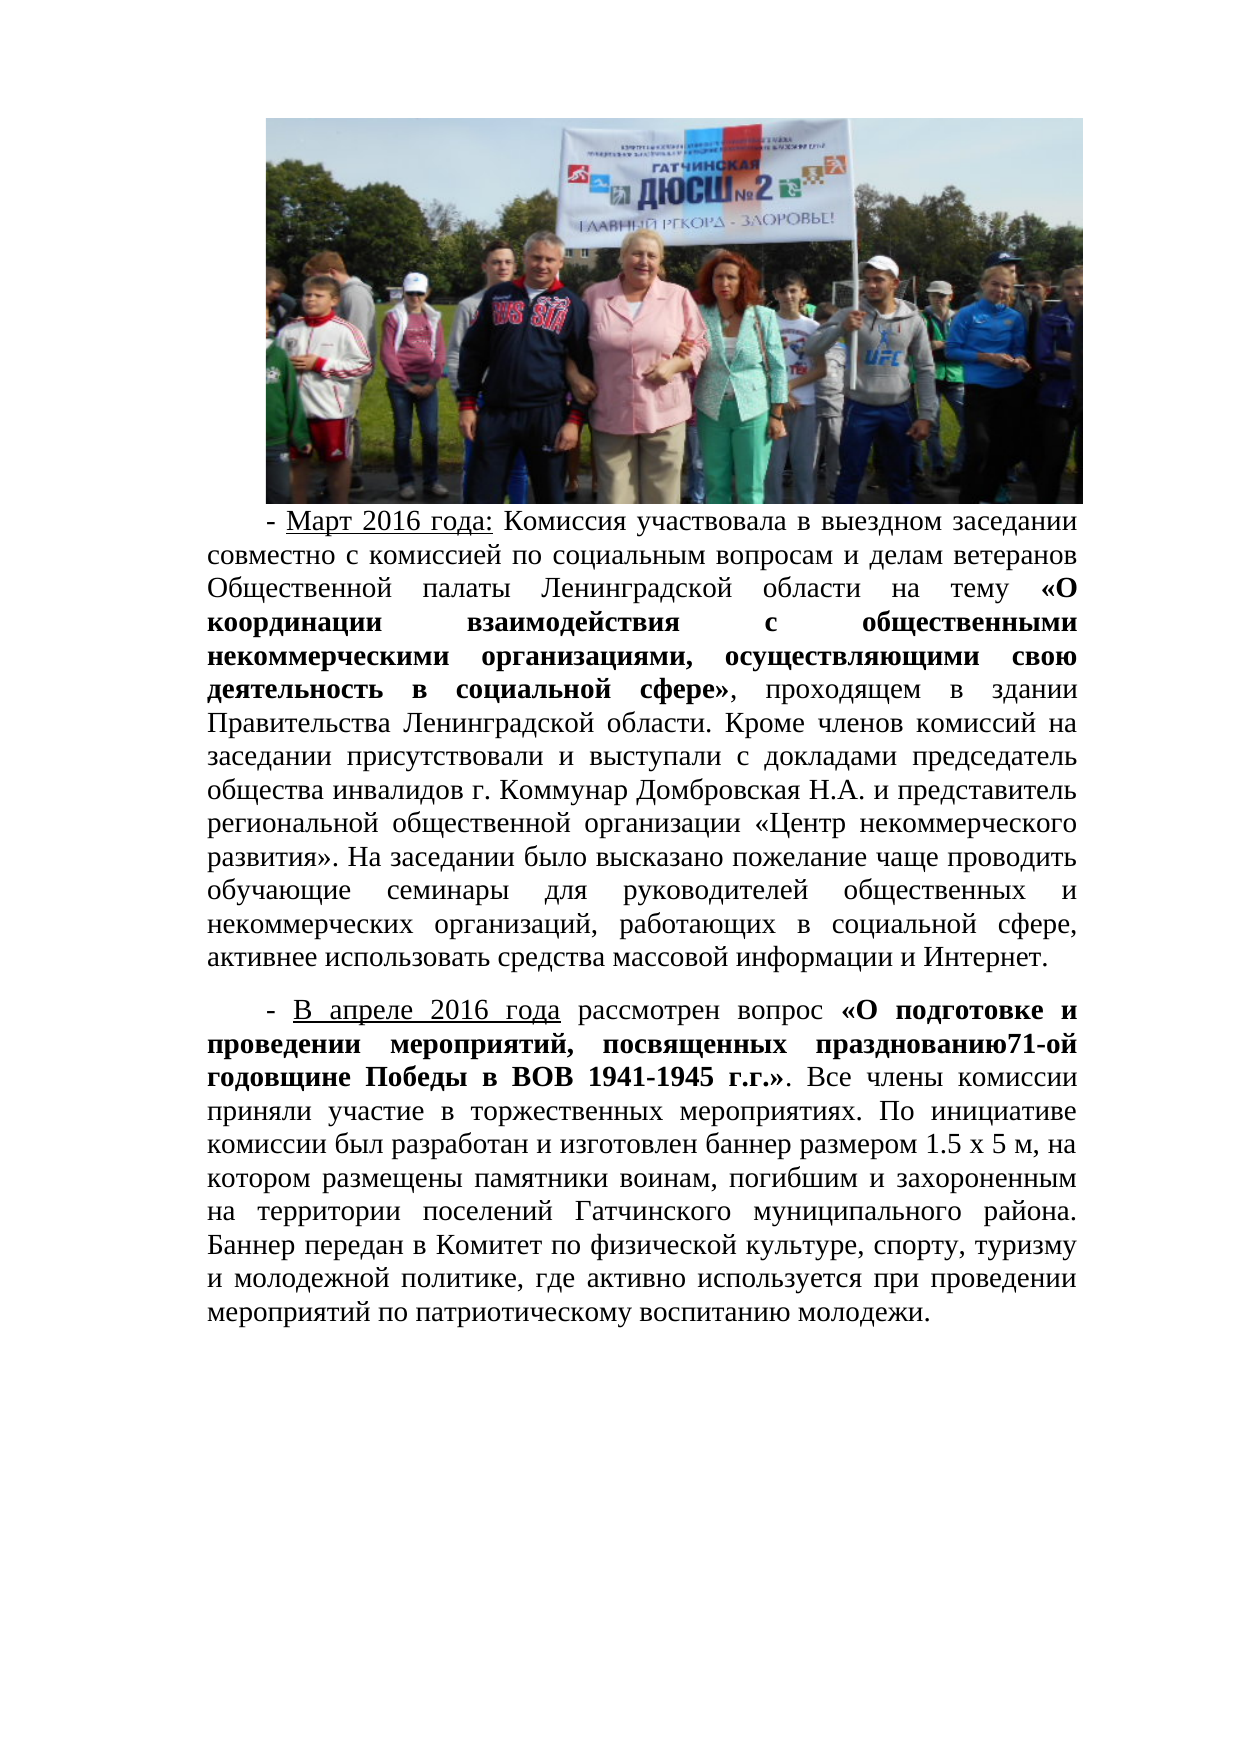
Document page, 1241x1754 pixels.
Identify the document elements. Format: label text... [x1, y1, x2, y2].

text - Март 2016 года: Комиссия участвовала в выездном заседании совместно с комиссией по социальным вопросам и делам ветеранов Общественной палаты Ленинградской области на тему «О координации взаимодействия с общественными некоммерческими организациями, осуществляющими свою деятельность в социальной сфере», проходящем в здании Правительства Ленинградской области. Кроме членов комиссий на заседании присутствовали и выступали с докладами председатель общества инвалидов г. Коммунар Домбровская Н.А. и представитель региональной общественной организации «Центр некоммерческого развития». На заседании было высказано пожелание чаще проводить обучающие семинары для руководителей общественных и некоммерческих организаций, работающих в социальной сфере, активнее использовать средства массовой информации и Интернет. [207, 503, 1078, 973]
picture [265, 118, 1083, 504]
text - В апреле 2016 года рассмотрен вопрос «О подготовке и проведении мероприятий, посвященных празднованию71-ой годовщине Победы в ВОВ 1941-1945 г.г.». Все члены комиссии приняли участие в торжественных мероприятиях. По инициативе комиссии был разработан и изготовлен баннер размером 1.5 х 5 м, на котором размещены памятники воинам, погибшим и захороненным на территории поселений Гатчинского муниципального района. Баннер передан в Комитет по физической культуре, спорту, туризму и молодежной политике, где активно используется при проведении мероприятий по патриотическому воспитанию молодежи. [207, 992, 1078, 1328]
